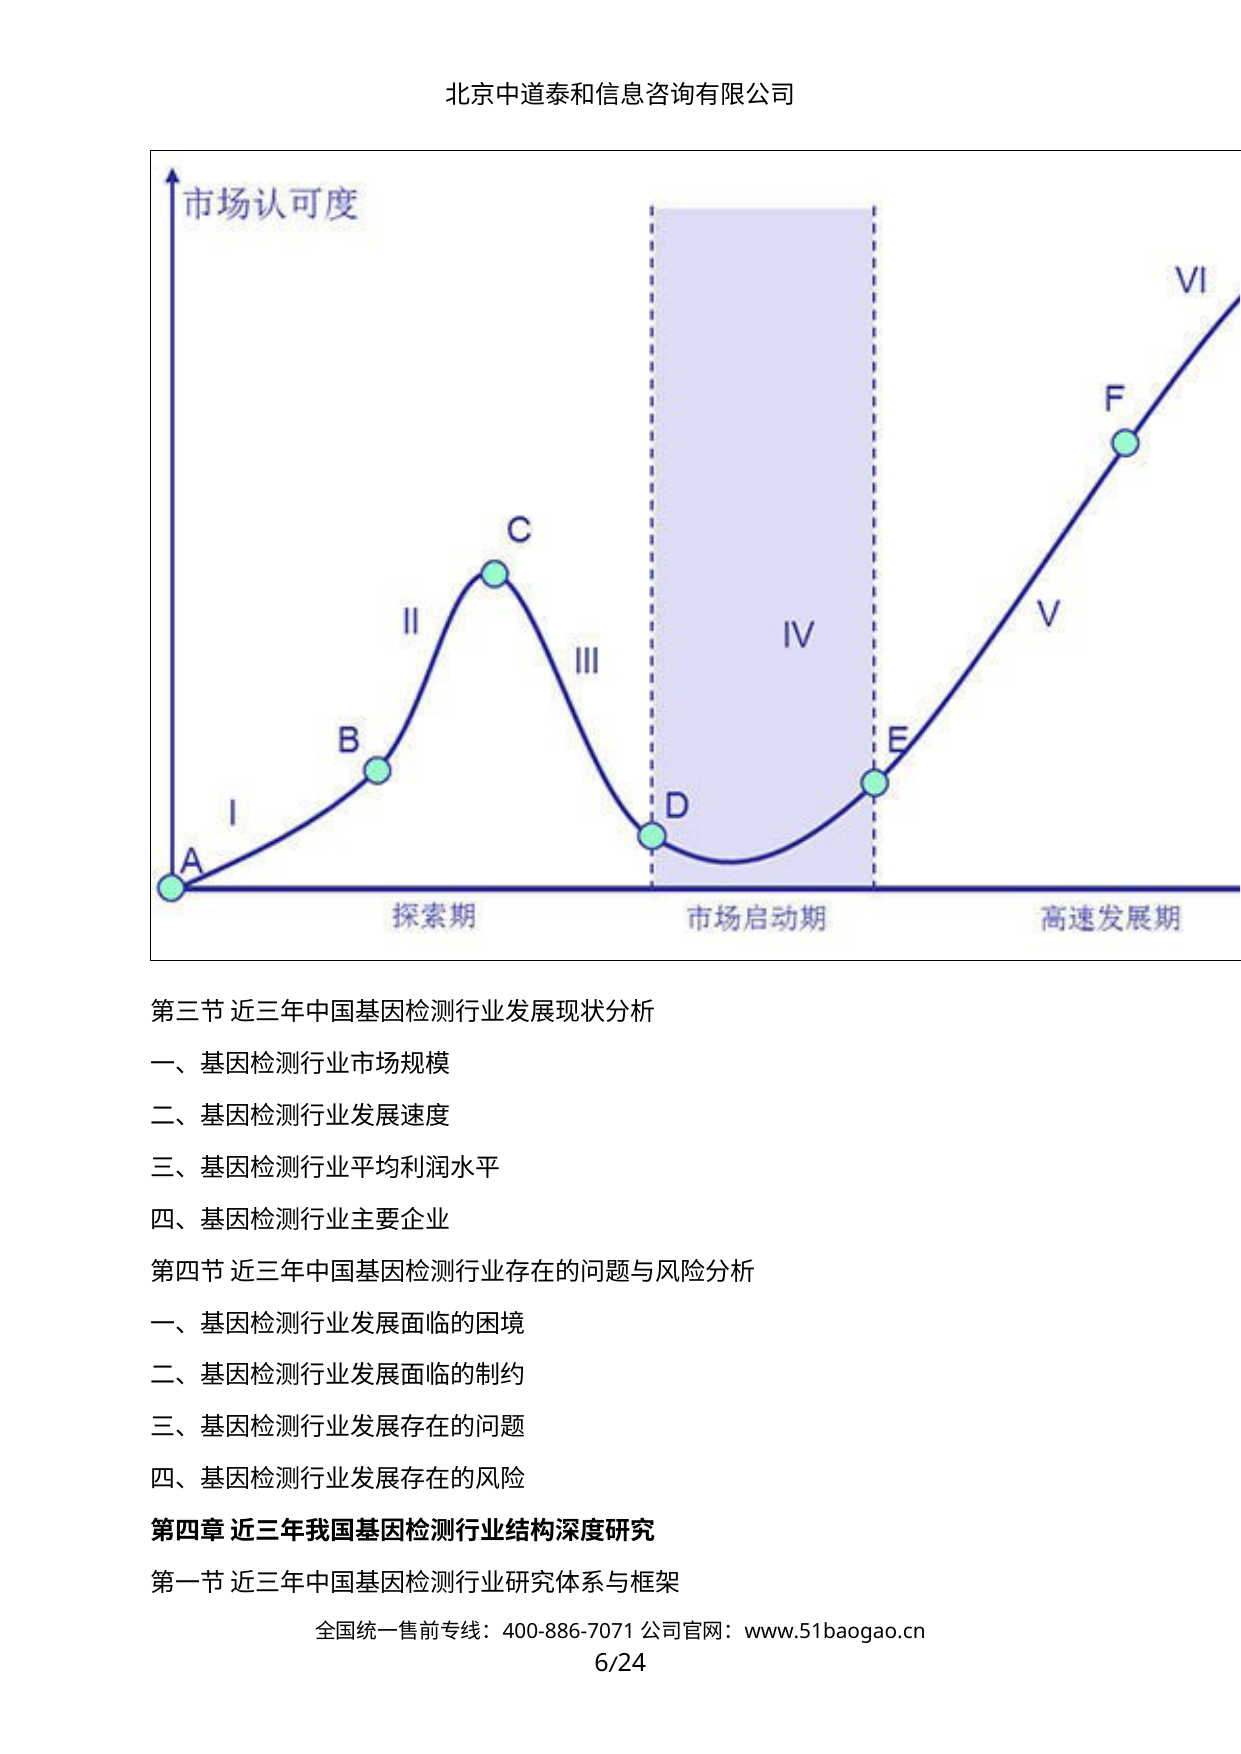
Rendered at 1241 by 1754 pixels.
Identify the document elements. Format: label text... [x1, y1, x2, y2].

text 一、基因检测行业市场规模 [150, 1044, 1090, 1080]
text 三、基因检测行业发展存在的问题 [150, 1407, 1090, 1443]
text 一、基因检测行业发展面临的困境 [150, 1303, 1090, 1339]
text 三、基因检测行业平均利润水平 [150, 1147, 1090, 1184]
picture [151, 151, 1241, 960]
text 第四节 近三年中国基因检测行业存在的问题与风险分析 [150, 1251, 1090, 1287]
text 四、基因检测行业发展存在的风险 [150, 1459, 1090, 1495]
text 第一节 近三年中国基因检测行业研究体系与框架 [150, 1562, 1090, 1599]
text 二、基因检测行业发展速度 [150, 1096, 1090, 1132]
text 第三节 近三年中国基因检测行业发展现状分析 [150, 992, 1090, 1028]
text 二、基因检测行业发展面临的制约 [150, 1355, 1090, 1391]
text 第四章 近三年我国基因检测行业结构深度研究 [150, 1511, 1090, 1547]
text 四、基因检测行业主要企业 [150, 1199, 1090, 1236]
